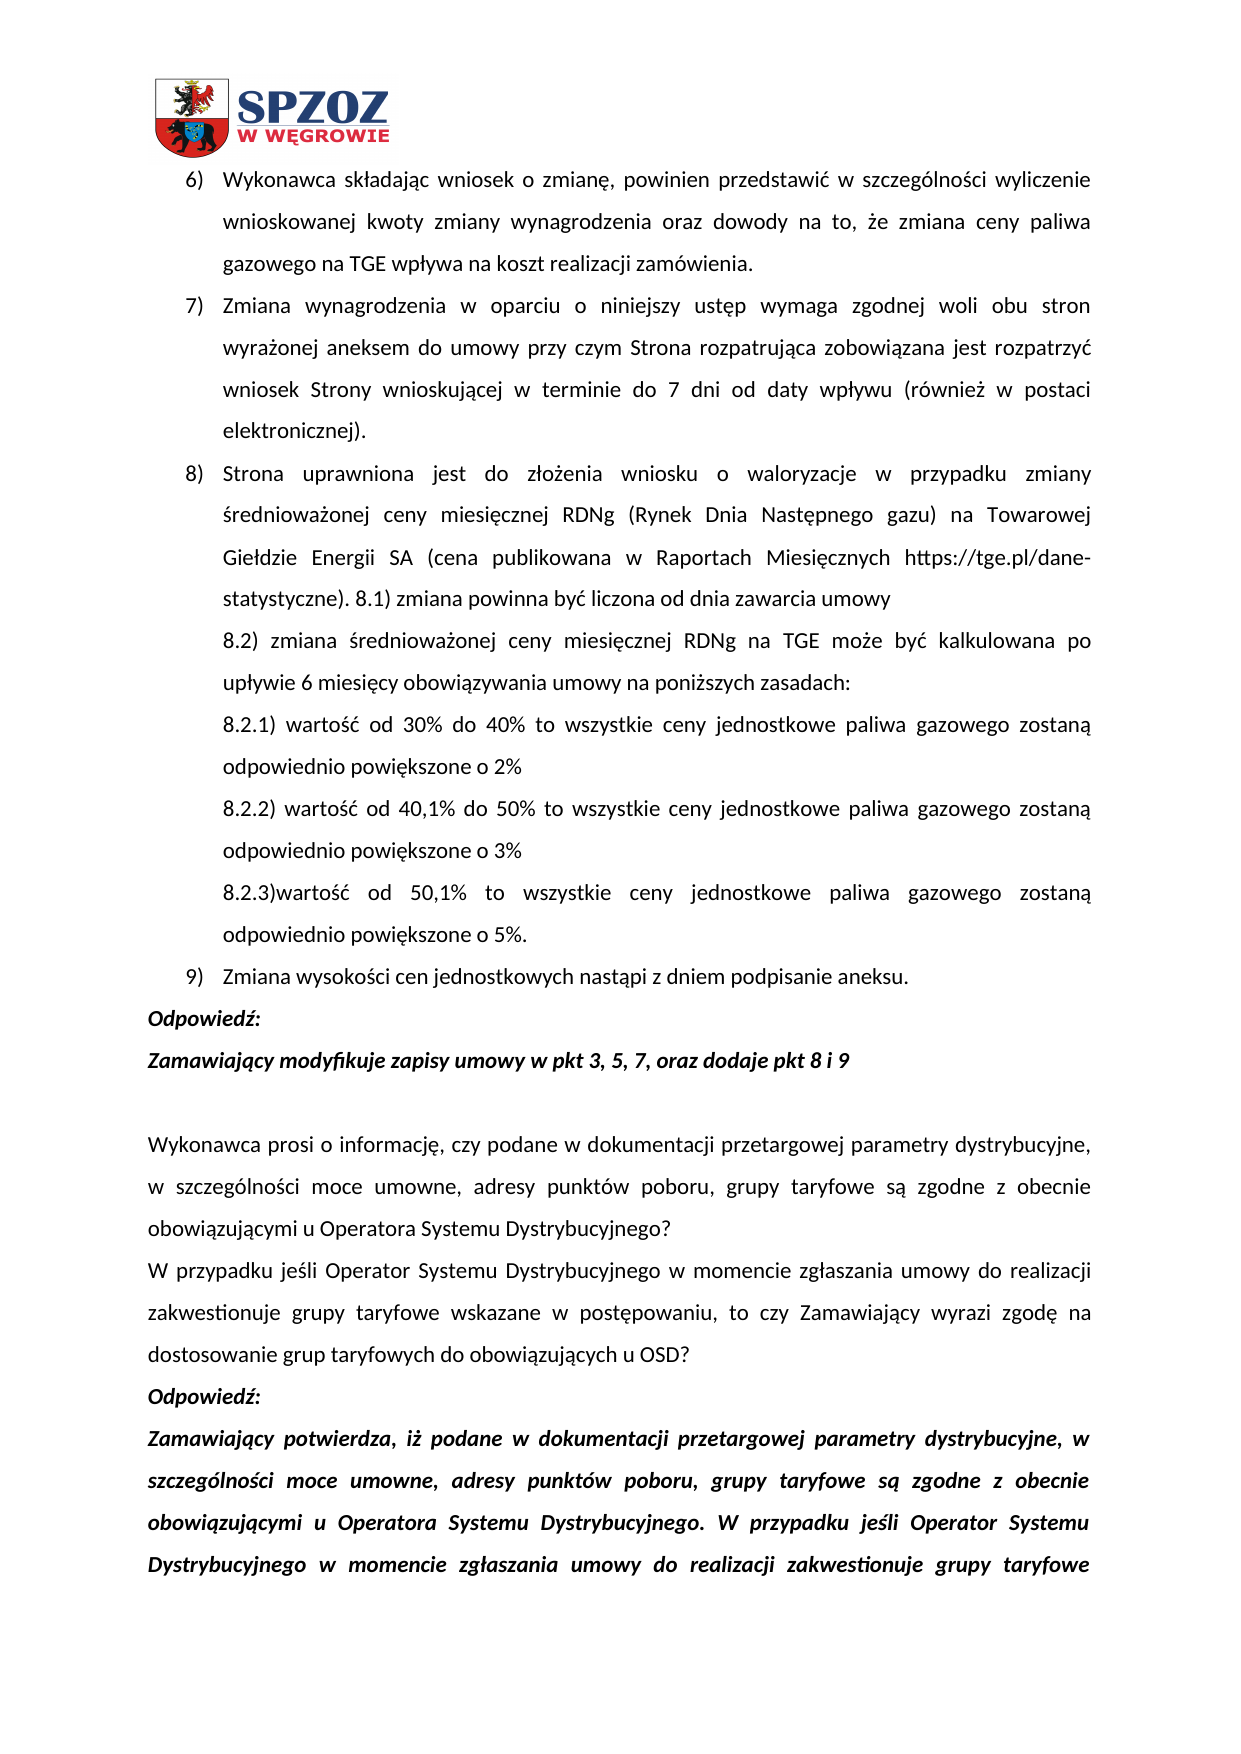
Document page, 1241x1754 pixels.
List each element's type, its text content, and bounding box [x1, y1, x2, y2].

list Zmiana wysokości cen jednostkowych nastąpi z dniem podpisanie aneksu. [185, 962, 1093, 990]
text Zamawiający modyfikuje zapisy umowy w pkt 3, 5, 7, oraz dodaje pkt 8 i 9 [148, 1046, 1093, 1074]
list Wykonawca składając wniosek o zmianę, powinien przedstawić w szczególności wyliczenie wnioskowanej kwoty zmiany wynagrodzenia oraz dowody na to, że zmiana ceny paliwa gazowego na TGE wpływa na koszt realizacji zamówienia. [185, 165, 1093, 277]
list Zmiana wynagrodzenia w oparciu o niniejszy ustęp wymaga zgodnej woli obu stron wyrażonej aneksem do umowy przy czym Strona rozpatrująca zobowiązana jest rozpatrzyć wniosek Strony wnioskującej w terminie do 7 dni od daty wpływu (również w postaci elektronicznej). [185, 291, 1093, 445]
picture [147, 73, 400, 165]
list 8.2) zmiana średnioważonej ceny miesięcznej RDNg na TGE może być kalkulowana po upływie 6 miesięcy obowiązywania umowy na poniższych zasadach: [223, 627, 1093, 697]
list 8.2.3)wartość od 50,1% to wszystkie ceny jednostkowe paliwa gazowego zostaną odpowiednio powiększone o 5%. [223, 878, 1093, 948]
text W przypadku jeśli Operator Systemu Dystrybucyjnego w momencie zgłaszania umowy do realizacji zakwestionuje grupy taryfowe wskazane w postępowaniu, to czy Zamawiający wyrazi zgodę na dostosowanie grup taryfowych do obowiązujących u OSD? [148, 1256, 1093, 1368]
text Odpowiedź: [148, 1382, 1093, 1410]
text Wykonawca prosi o informację, czy podane w dokumentacji przetargowej parametry dystrybucyjne, w szczególności moce umowne, adresy punktów poboru, grupy taryfowe są zgodne z obecnie obowiązującymi u Operatora Systemu Dystrybucyjnego? [148, 1130, 1093, 1242]
list Strona uprawniona jest do złożenia wniosku o waloryzacje w przypadku zmiany średnioważonej ceny miesięcznej RDNg (Rynek Dnia Następnego gazu) na Towarowej Giełdzie Energii SA (cena publikowana w Raportach Miesięcznych https://tge.pl/dane-statystyczne). 8.1) zmiana powinna być liczona od dnia zawarcia umowy [185, 459, 1093, 613]
list 8.2.1) wartość od 30% do 40% to wszystkie ceny jednostkowe paliwa gazowego zostaną odpowiednio powiększone o 2% [223, 711, 1093, 781]
text Odpowiedź: [148, 1004, 1093, 1032]
list 8.2.2) wartość od 40,1% do 50% to wszystkie ceny jednostkowe paliwa gazowego zostaną odpowiednio powiększone o 3% [223, 794, 1093, 864]
